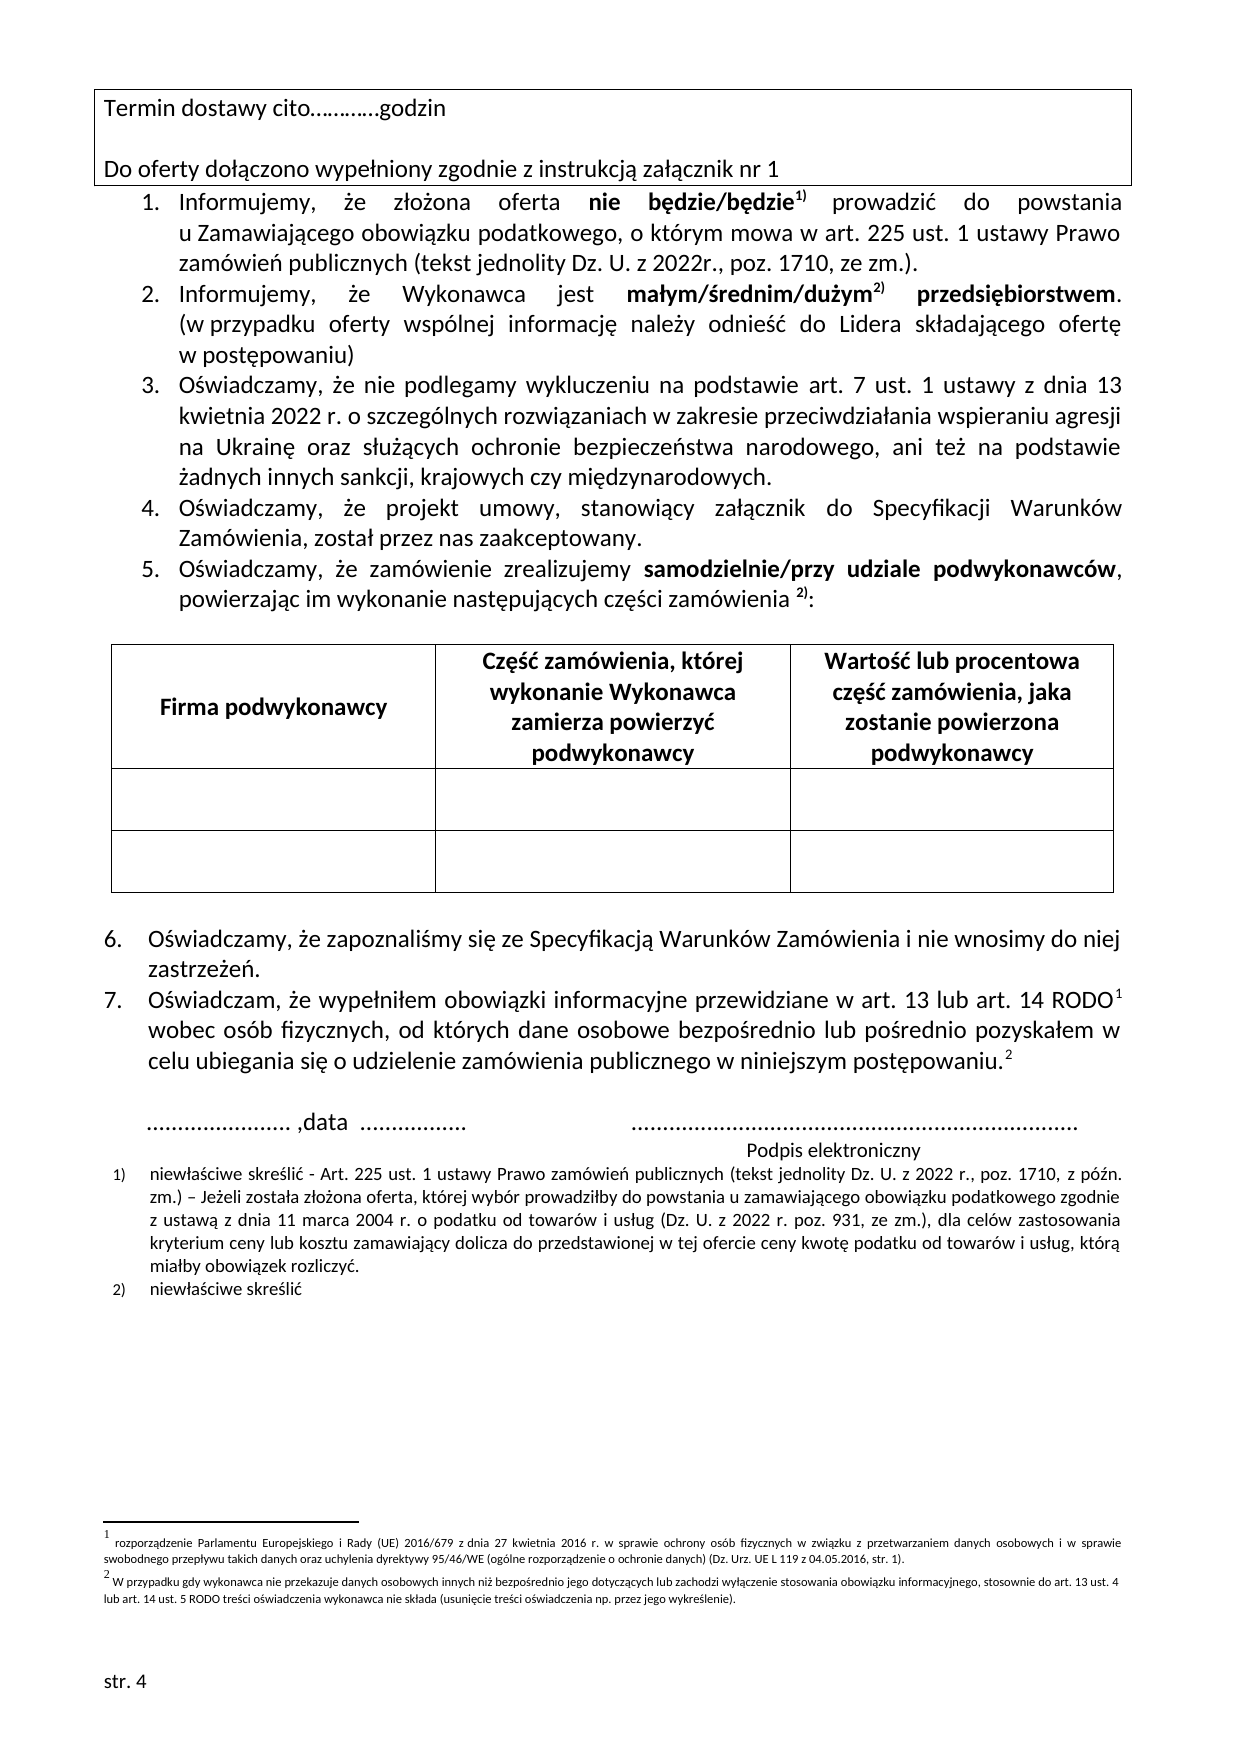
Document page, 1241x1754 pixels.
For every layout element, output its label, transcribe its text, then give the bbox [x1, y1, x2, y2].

table_cell [112, 831, 435, 892]
list Oświadczamy, że zamówienie zrealizujemy samodzielnie/przy udziale podwykonawców, powierzając im wykonanie następujących części zamówienia 2): [141, 553, 1122, 614]
list Oświadczamy, że zapoznaliśmy się ze Specyfikacją Warunków Zamówienia i nie wnosimy do niej zastrzeżeń. [103, 923, 1122, 984]
text Termin dostawy cito…………godzin [95, 90, 1131, 122]
list Informujemy, że Wykonawca jest małym/średnim/dużym2) przedsiębiorstwem. (w przypadku oferty wspólnej informację należy odnieść do Lidera składającego ofertę w postępowaniu) [141, 278, 1122, 369]
table_header Firma podwykonawcy [112, 645, 435, 767]
table_header Część zamówienia, której wykonanie Wykonawca zamierza powierzyć podwykonawcy [436, 645, 790, 767]
text ....................... ,data ................. ....................................................................... [103, 1106, 1122, 1137]
list Oświadczam, że wypełniłem obowiązki informacyjne przewidziane w art. 13 lub art. 14 RODO wobec osób fizycznych, od których dane osobowe bezpośrednio lub pośrednio pozyskałem w celu ubiegania się o udzielenie zamówienia publicznego w niniejszym postępowaniu. [103, 984, 1122, 1076]
table_cell [791, 831, 1113, 892]
table_cell [436, 769, 790, 829]
list niewłaściwe skreślić [112, 1277, 1122, 1300]
list Oświadczamy, że nie podlegamy wykluczeniu na podstawie art. 7 ust. 1 ustawy z dnia 13 kwietnia 2022 r. o szczególnych rozwiązaniach w zakresie przeciwdziałania wspieraniu agresji na Ukrainę oraz służących ochronie bezpieczeństwa narodowego, ani też na podstawie żadnych innych sankcji, krajowych czy międzynarodowych. [141, 369, 1122, 492]
list niewłaściwe skreślić - Art. 225 ust. 1 ustawy Prawo zamówień publicznych (tekst jednolity Dz. U. z 2022 r., poz. 1710, z późn. zm.) – Jeżeli została złożona oferta, której wybór prowadziłby do powstania u zamawiającego obowiązku podatkowego zgodnie z ustawą z dnia 11 marca 2004 r. o podatku od towarów i usług (Dz. U. z 2022 r. poz. 931, ze zm.), dla celów zastosowania kryterium ceny lub kosztu zamawiający dolicza do przedstawionej w tej ofercie ceny kwotę podatku od towarów i usług, którą miałby obowiązek rozliczyć. [112, 1162, 1122, 1277]
table_cell [112, 769, 435, 829]
text Podpis elektroniczny [103, 1137, 1122, 1162]
text Do oferty dołączono wypełniony zgodnie z instrukcją załącznik nr 1 [95, 150, 1131, 185]
list Informujemy, że złożona oferta nie będzie/będzie1) prowadzić do powstania u Zamawiającego obowiązku podatkowego, o którym mowa w art. 225 ust. 1 ustawy Prawo zamówień publicznych (tekst jednolity Dz. U. z 2022r., poz. 1710, ze zm.). [141, 186, 1122, 278]
list Oświadczamy, że projekt umowy, stanowiący załącznik do Specyfikacji Warunków Zamówienia, został przez nas zaakceptowany. [141, 492, 1122, 553]
table_cell [791, 769, 1113, 829]
table_cell [436, 831, 790, 892]
table_header Wartość lub procentowa część zamówienia, jaka zostanie powierzona podwykonawcy [791, 645, 1113, 767]
